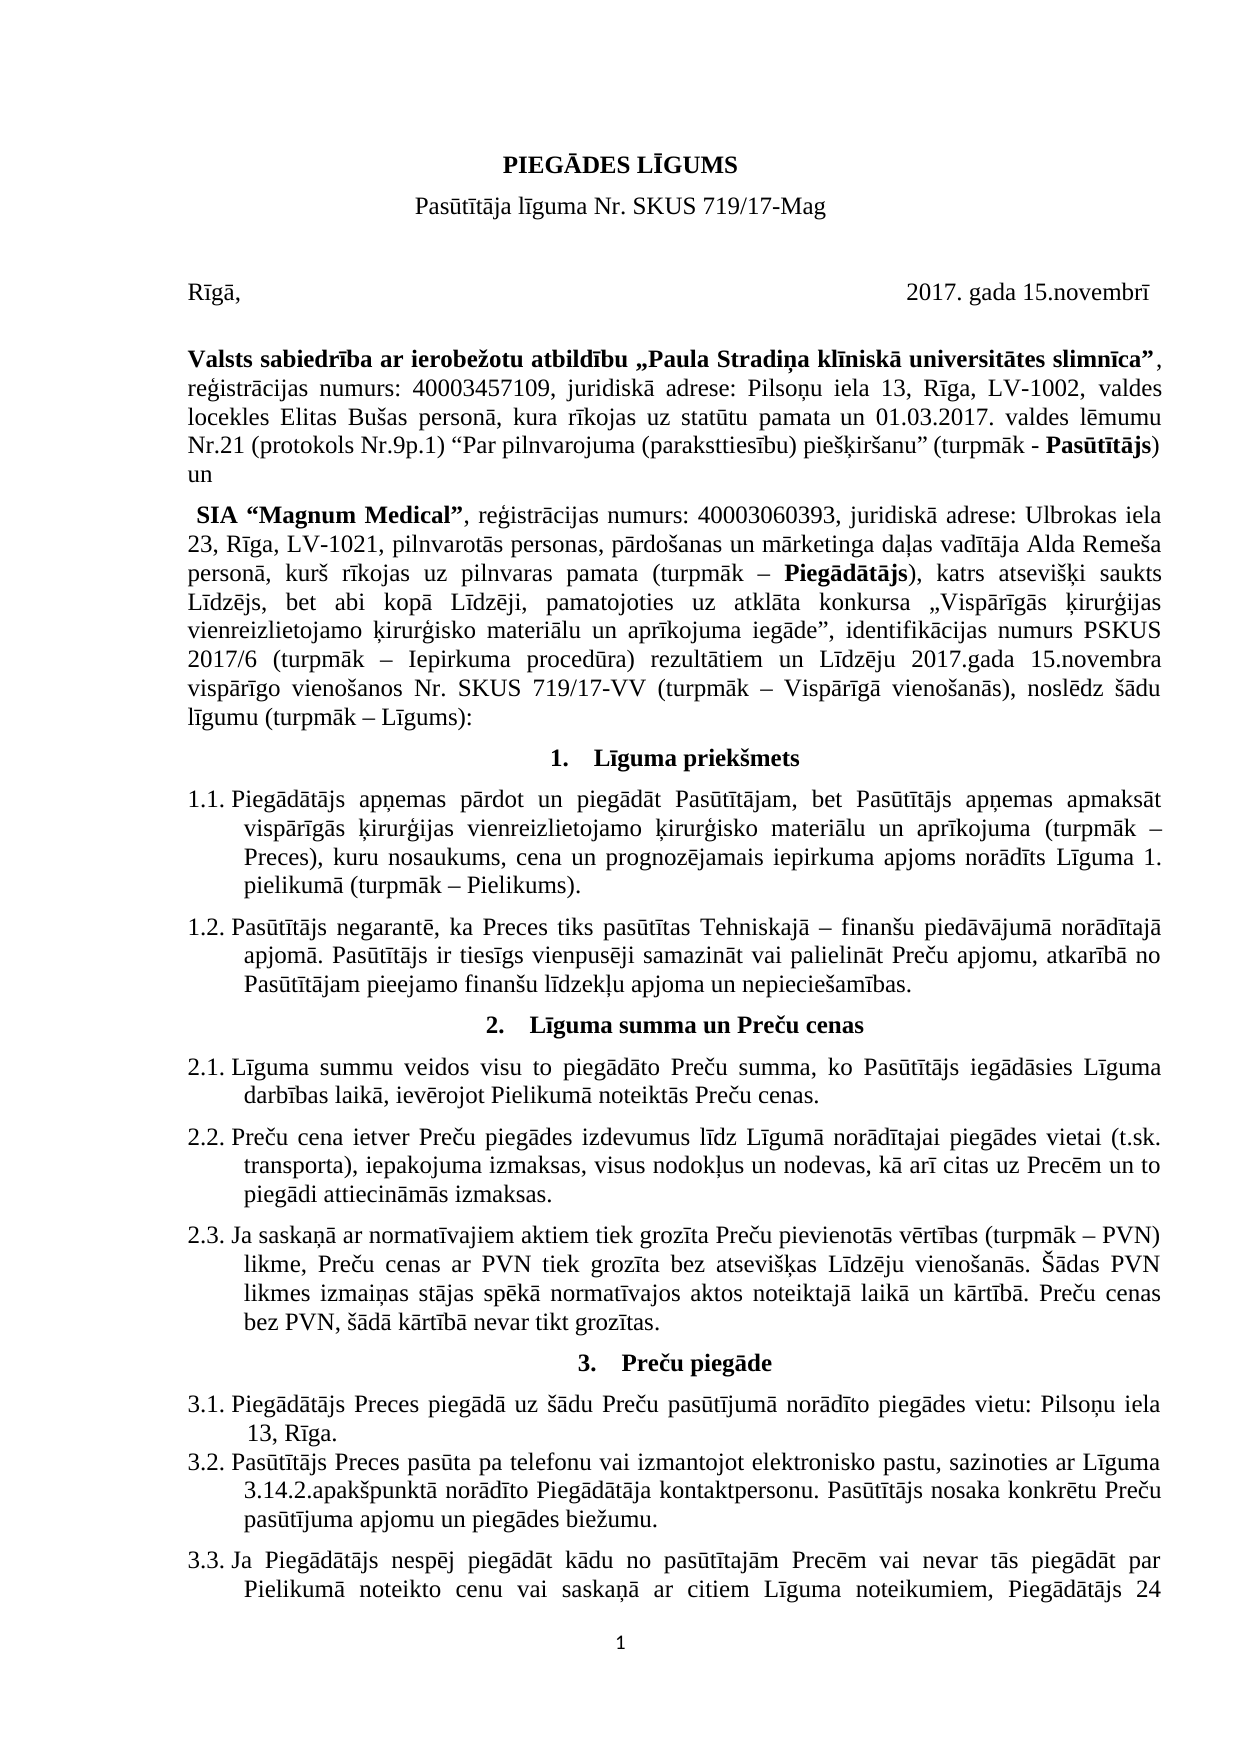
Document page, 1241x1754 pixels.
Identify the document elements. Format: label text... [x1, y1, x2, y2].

text PIEGĀDES LĪGUMS [187, 150, 1053, 179]
list Līguma summa un Preču cenas [187, 1010, 1162, 1039]
list Piegādātājs apņemas pārdot un piegādāt Pasūtītājam, bet Pasūtītājs apņemas apmaksāt vispārīgās ķirurģijas vienreizlietojamo ķirurģisko materiālu un aprīkojuma (turpmāk – Preces), kuru nosaukums, cena un prognozējamais iepirkuma apjoms norādīts Līguma 1. pielikumā (turpmāk – Pielikums). [187, 784, 1162, 899]
text un [187, 459, 1162, 488]
list Piegādātājs Preces piegādā uz šādu Preču pasūtījumā norādīto piegādes vietu: Pilsoņu iela 13, Rīga. [187, 1389, 1162, 1447]
list Preču piegāde [187, 1348, 1162, 1377]
text SIA “Magnum Medical”, reģistrācijas numurs: 40003060393, juridiskā adrese: Ulbrokas iela 23, Rīga, LV-1021, pilnvarotās personas, pārdošanas un mārketinga daļas vadītāja Alda Remeša personā, kurš rīkojas uz pilnvaras pamata (turpmāk – Piegādātājs), katrs atsevišķi saukts Līdzējs, bet abi kopā Līdzēji, pamatojoties uz atklāta konkursa „Vispārīgās ķirurģijas vienreizlietojamo ķirurģisko materiālu un aprīkojuma iegāde”, identifikācijas numurs PSKUS 2017/6 (turpmāk – Iepirkuma procedūra) rezultātiem un Līdzēju 2017.gada 15.novembra vispārīgo vienošanos Nr. SKUS 719/17-VV (turpmāk – Vispārīgā vienošanās), noslēdz šādu līgumu (turpmāk – Līgums): [187, 500, 1162, 730]
list Preču cena ietver Preču piegādes izdevumus līdz Līgumā norādītajai piegādes vietai (t.sk. transporta), iepakojuma izmaksas, visus nodokļus un nodevas, kā arī citas uz Precēm un to piegādi attiecināmās izmaksas. [187, 1122, 1162, 1208]
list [187, 1545, 1162, 1603]
text Pasūtītāja līguma Nr. SKUS 719/17-Mag [187, 191, 1053, 220]
list Pasūtītājs Preces pasūta pa telefonu vai izmantojot elektronisko pastu, sazinoties ar Līguma 3.14.2.apakšpunktā norādīto Piegādātāja kontaktpersonu. Pasūtītājs nosaka konkrētu Preču pasūtījuma apjomu un piegādes biežumu. [187, 1447, 1162, 1533]
list Pasūtītājs negarantē, ka Preces tiks pasūtītas Tehniskajā – finanšu piedāvājumā norādītajā apjomā. Pasūtītājs ir tiesīgs vienpusēji samazināt vai palielināt Preču apjomu, atkarībā no Pasūtītājam pieejamo finanšu līdzekļu apjoma un nepieciešamības. [187, 912, 1162, 998]
list Līguma priekšmets [187, 743, 1162, 772]
text Rīgā, 2017. gada 15.novembrī [187, 277, 1162, 306]
list Līguma summu veidos visu to piegādāto Preču summa, ko Pasūtītājs iegādāsies Līguma darbības laikā, ievērojot Pielikumā noteiktās Preču cenas. [187, 1052, 1162, 1109]
text Valsts sabiedrība ar ierobežotu atbildību „Paula Stradiņa klīniskā universitātes slimnīca”, reģistrācijas numurs: 40003457109, juridiskā adrese: Pilsoņu iela 13, Rīga, LV-1002, valdes locekles Elitas Bušas personā, kura rīkojas uz statūtu pamata un 01.03.2017. valdes lēmumu Nr.21 (protokols Nr.9p.1) “Par pilnvarojuma (paraksttiesību) piešķiršanu” (turpmāk - Pasūtītājs) [187, 344, 1162, 459]
list Ja saskaņā ar normatīvajiem aktiem tiek grozīta Preču pievienotās vērtības (turpmāk – PVN) likme, Preču cenas ar PVN tiek grozīta bez atsevišķas Līdzēju vienošanās. Šādas PVN likmes izmaiņas stājas spēkā normatīvajos aktos noteiktajā laikā un kārtībā. Preču cenas bez PVN, šādā kārtībā nevar tikt grozītas. [187, 1220, 1162, 1335]
